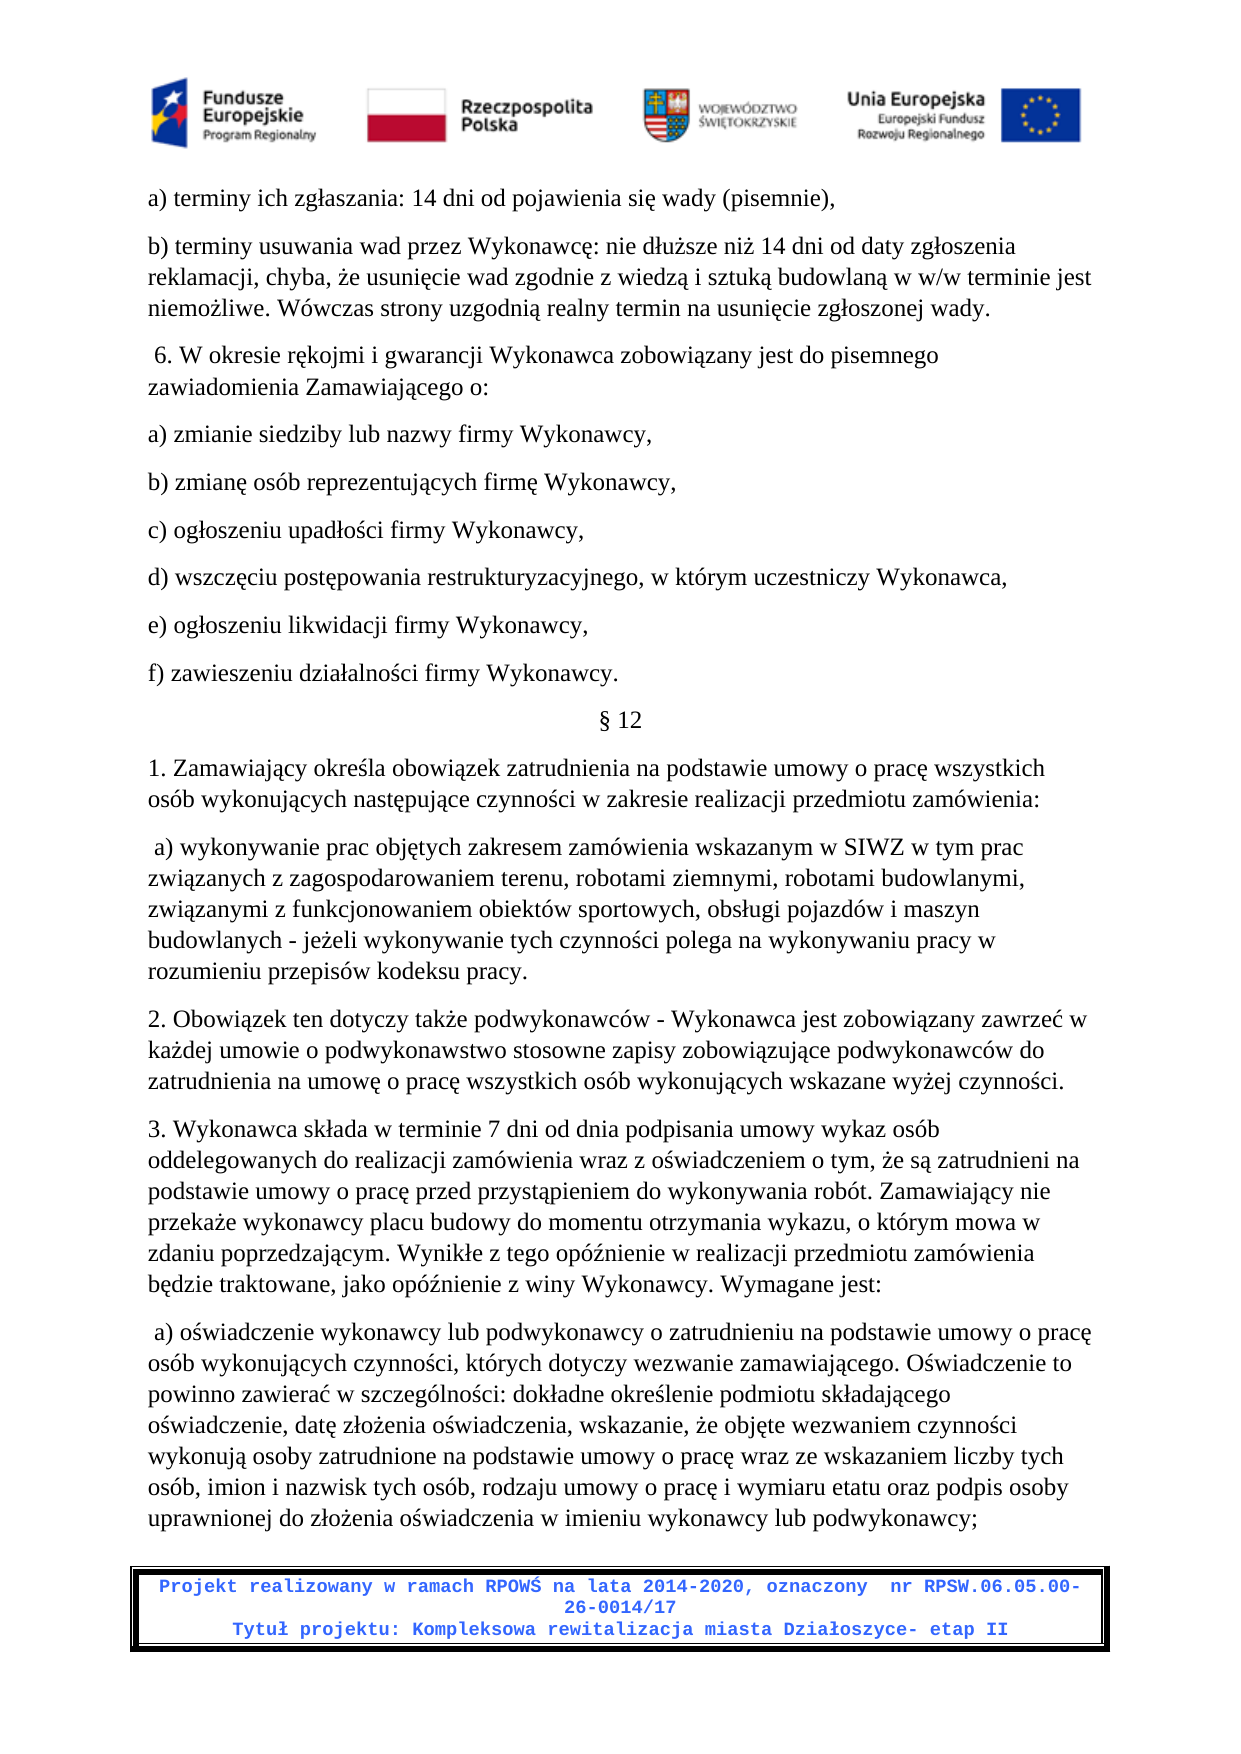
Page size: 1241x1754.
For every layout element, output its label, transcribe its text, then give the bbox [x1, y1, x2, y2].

text b) zmianę osób reprezentujących firmę Wykonawcy, [148, 467, 1093, 496]
text f) zawieszeniu działalności firmy Wykonawcy. [148, 658, 1093, 687]
text c) ogłoszeniu upadłości firmy Wykonawcy, [148, 515, 1093, 543]
text d) wszczęciu postępowania restrukturyzacyjnego, w którym uczestniczy Wykonawca, [148, 562, 1093, 591]
text a) oświadczenie wykonawcy lub podwykonawcy o zatrudnieniu na podstawie umowy o pracę osób wykonujących czynności, których dotyczy wezwanie zamawiającego. Oświadczenie to powinno zawierać w szczególności: dokładne określenie podmiotu składającego oświadczenie, datę złożenia oświadczenia, wskazanie, że objęte wezwaniem czynności wykonują osoby zatrudnione na podstawie umowy o pracę wraz ze wskazaniem liczby tych osób, imion i nazwisk tych osób, rodzaju umowy o pracę i wymiaru etatu oraz podpis osoby uprawnionej do złożenia oświadczenia w imieniu wykonawcy lub podwykonawcy; [148, 1317, 1093, 1532]
text a) zmianie siedziby lub nazwy firmy Wykonawcy, [148, 419, 1093, 448]
picture [147, 73, 1085, 155]
text a) wykonywanie prac objętych zakresem zamówienia wskazanym w SIWZ w tym prac związanych z zagospodarowaniem terenu, robotami ziemnymi, robotami budowlanymi, związanymi z funkcjonowaniem obiektów sportowych, obsługi pojazdów i maszyn budowlanych - jeżeli wykonywanie tych czynności polega na wykonywaniu pracy w rozumieniu przepisów kodeksu pracy. [148, 832, 1093, 985]
text 1. Zamawiający określa obowiązek zatrudnienia na podstawie umowy o pracę wszystkich osób wykonujących następujące czynności w zakresie realizacji przedmiotu zamówienia: [148, 753, 1093, 813]
text a) terminy ich zgłaszania: 14 dni od pojawienia się wady (pisemnie), [148, 183, 1093, 212]
text e) ogłoszeniu likwidacji firmy Wykonawcy, [148, 610, 1093, 639]
text 2. Obowiązek ten dotyczy także podwykonawców - Wykonawca jest zobowiązany zawrzeć w każdej umowie o podwykonawstwo stosowne zapisy zobowiązujące podwykonawców do zatrudnienia na umowę o pracę wszystkich osób wykonujących wskazane wyżej czynności. [148, 1004, 1093, 1095]
text b) terminy usuwania wad przez Wykonawcę: nie dłuższe niż 14 dni od daty zgłoszenia reklamacji, chyba, że usunięcie wad zgodnie z wiedzą i sztuką budowlaną w w/w terminie jest niemożliwe. Wówczas strony uzgodnią realny termin na usunięcie zgłoszonej wady. [148, 231, 1093, 322]
text 6. W okresie rękojmi i gwarancji Wykonawca zobowiązany jest do pisemnego zawiadomienia Zamawiającego o: [148, 341, 1093, 400]
text 3. Wykonawca składa w terminie 7 dni od dnia podpisania umowy wykaz osób oddelegowanych do realizacji zamówienia wraz z oświadczeniem o tym, że są zatrudnieni na podstawie umowy o pracę przed przystąpieniem do wykonywania robót. Zamawiający nie przekaże wykonawcy placu budowy do momentu otrzymania wykazu, o którym mowa w zdaniu poprzedzającym. Wynikłe z tego opóźnienie w realizacji przedmiotu zamówienia będzie traktowane, jako opóźnienie z winy Wykonawcy. Wymagane jest: [148, 1114, 1093, 1298]
text § 12 [148, 706, 1093, 734]
